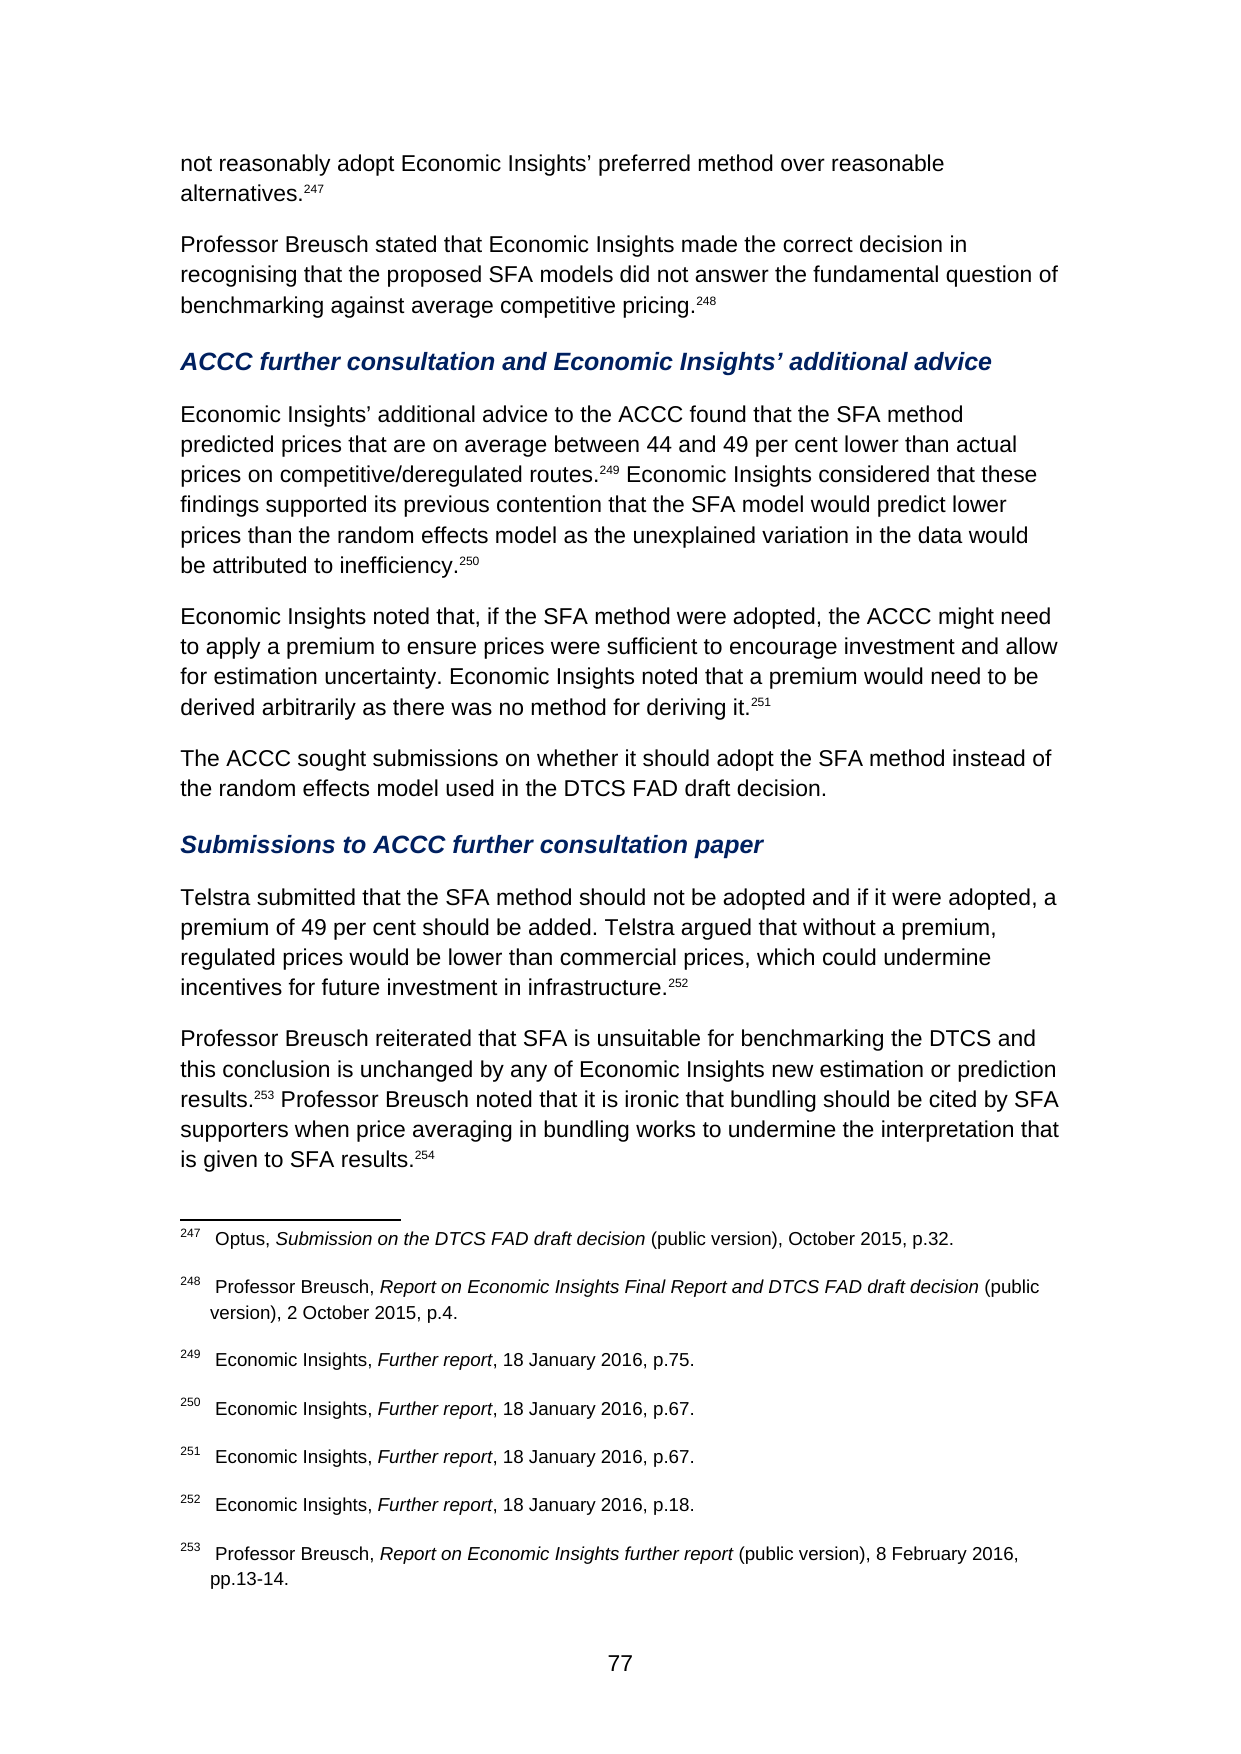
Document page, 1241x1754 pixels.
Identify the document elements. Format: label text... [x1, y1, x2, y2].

subtitle ACCC further consultation and Economic Insights’ additional advice [180, 347, 1060, 376]
text The ACCC sought submissions on whether it should adopt the SFA method instead of the random effects model used in the DTCS FAD draft decision. [180, 744, 1060, 801]
text Economic Insights’ additional advice to the ACCC found that the SFA method predicted prices that are on average between 44 and 49 per cent lower than actual prices on competitive/deregulated routes. Economic Insights considered that these findings supported its previous contention that the SFA model would predict lower prices than the random effects model as the unexplained variation in the data would be attributed to inefficiency. [180, 401, 1060, 578]
text Telstra submitted that the SFA method should not be adopted and if it were adopted, a premium of 49 per cent should be added. Telstra argued that without a premium, regulated prices would be lower than commercial prices, which could undermine incentives for future investment in infrastructure. [180, 884, 1060, 1001]
subtitle Submissions to ACCC further consultation paper [80, 830, 1060, 859]
text Economic Insights noted that, if the SFA method were adopted, the ACCC might need to apply a premium to ensure prices were sufficient to encourage investment and allow for estimation uncertainty. Economic Insights noted that a premium would need to be derived arbitrarily as there was no method for deriving it. [180, 603, 1060, 720]
text Professor Breusch stated that Economic Insights made the correct decision in recognising that the proposed SFA models did not answer the fundamental question of benchmarking against average competitive pricing. [180, 231, 1060, 318]
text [180, 150, 1060, 207]
text Professor Breusch reiterated that SFA is unsuitable for benchmarking the DTCS and this conclusion is unchanged by any of Economic Insights new estimation or prediction results. Professor Breusch noted that it is ironic that bundling should be cited by SFA supporters when price averaging in bundling works to undermine the interpretation that is given to SFA results. [180, 1025, 1060, 1173]
